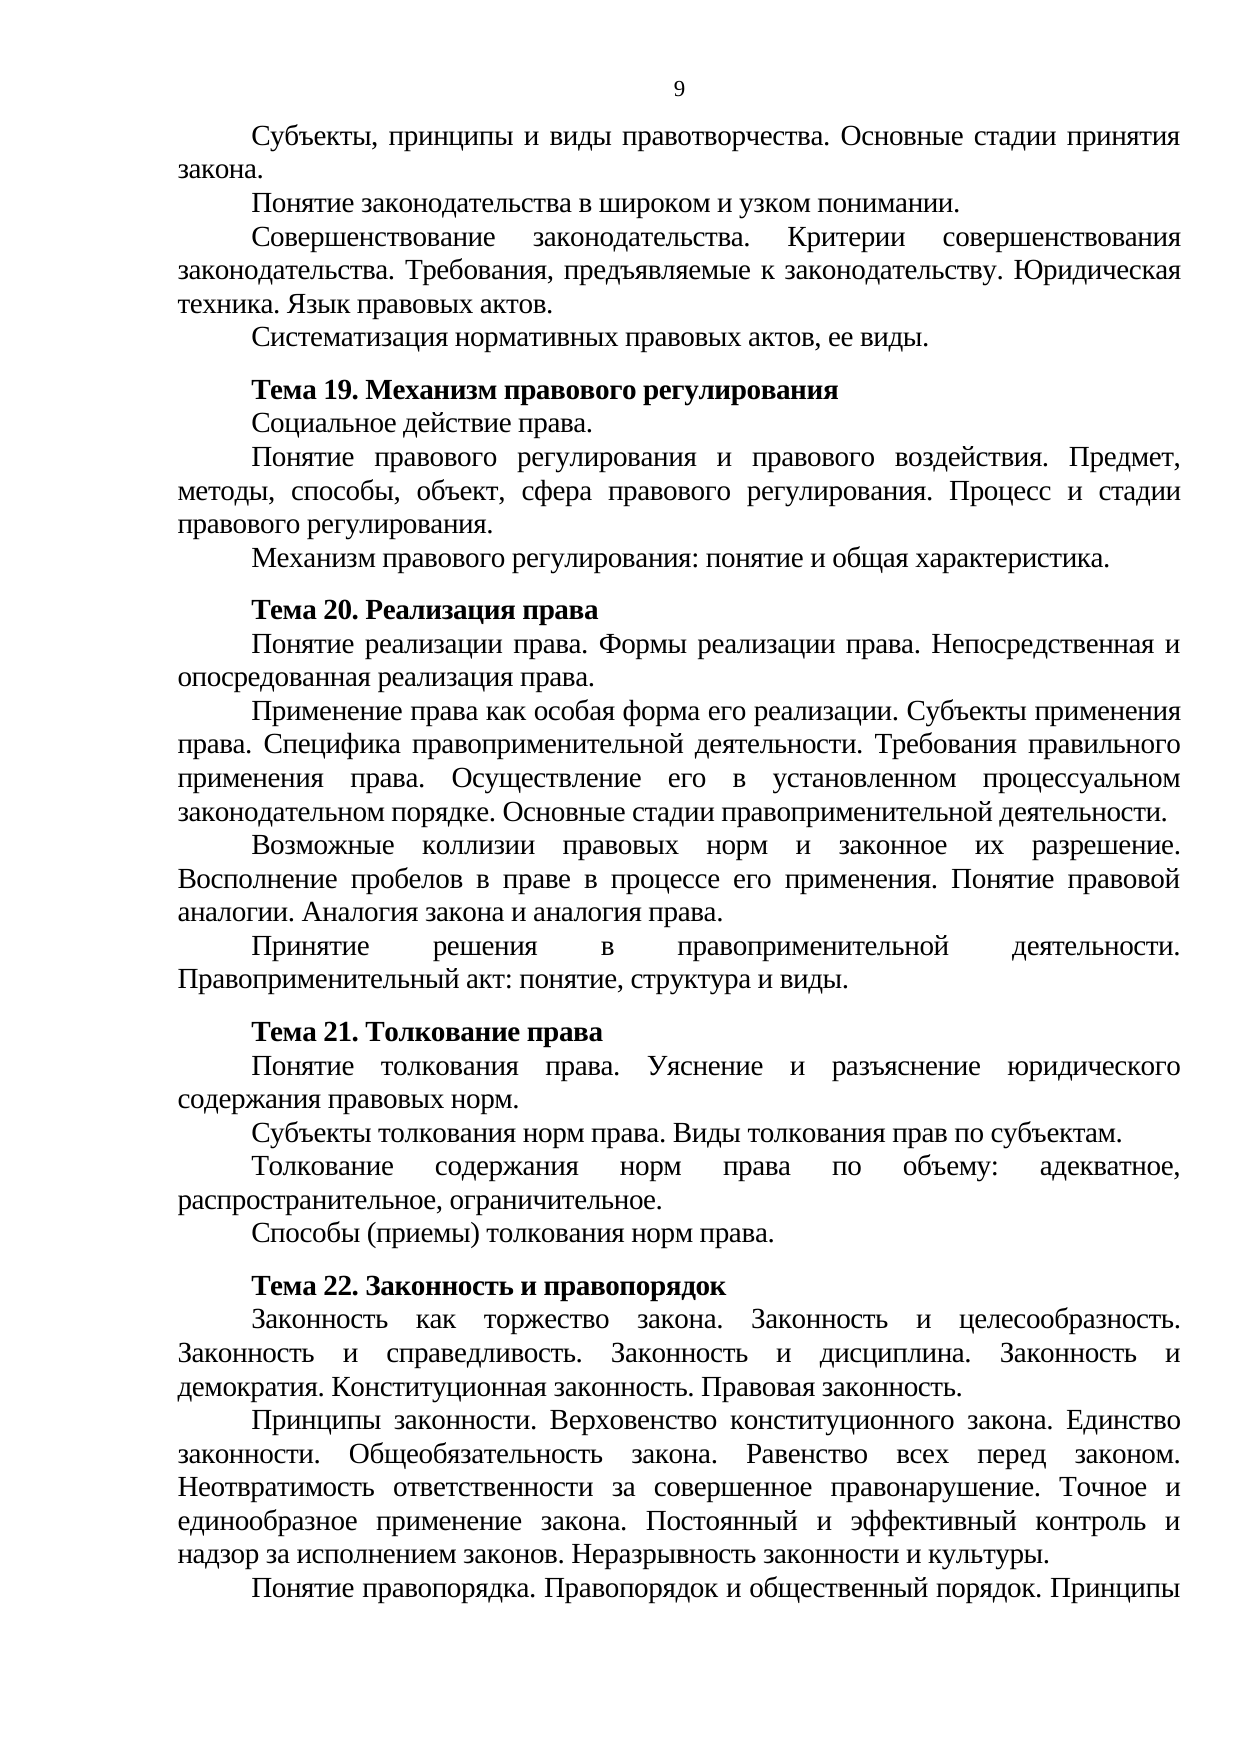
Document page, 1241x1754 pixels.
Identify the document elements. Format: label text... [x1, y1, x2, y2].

text Субъекты, принципы и виды правотворчества. Основные стадии принятия закона. [177, 118, 1181, 185]
text Способы (приемы) толкования норм права. [177, 1215, 1181, 1249]
text Применение права как особая форма его реализации. Субъекты применения права. Специфика правоприменительной деятельности. Требования правильного применения права. Осуществление его в установленном процессуальном законодательном порядке. Основные стадии правоприменительной деятельности. [177, 693, 1181, 827]
text Совершенствование законодательства. Критерии совершенствования законодательства. Требования, предъявляемые к законодательству. Юридическая техника. Язык правовых актов. [177, 219, 1181, 319]
text Тема 22. Законность и правопорядок [177, 1268, 1181, 1302]
subtitle Тема 21. Толкование права [177, 1014, 1181, 1048]
text Понятие законодательства в широком и узком понимании. [177, 185, 1181, 219]
text Толкование содержания норм права по объему: адекватное, распространительное, ограничительное. [177, 1148, 1181, 1215]
text Систематизация нормативных правовых актов, ее виды. [177, 319, 1181, 353]
text Принятие решения в правоприменительной деятельности. Правоприменительный акт: понятие, структура и виды. [177, 928, 1181, 995]
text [177, 1570, 1181, 1603]
subtitle Тема 20. Реализация права [177, 592, 1181, 626]
text Законность как торжество закона. Законность и целесообразность. Законность и справедливость. Законность и дисциплина. Законность и демократия. Конституционная законность. Правовая законность. [177, 1302, 1181, 1402]
text Социальное действие права. [177, 406, 1181, 439]
text Понятие реализации права. Формы реализации права. Непосредственная и опосредованная реализация права. [177, 626, 1181, 693]
text Механизм правового регулирования: понятие и общая характеристика. [177, 540, 1181, 573]
text Субъекты толкования норм права. Виды толкования прав по субъектам. [177, 1115, 1181, 1148]
subtitle Тема 19. Механизм правового регулирования [177, 372, 1181, 406]
text Возможные коллизии правовых норм и законное их разрешение. Восполнение пробелов в праве в процессе его применения. Понятие правовой аналогии. Аналогия закона и аналогия права. [177, 827, 1181, 928]
text Принципы законности. Верховенство конституционного закона. Единство законности. Общеобязательность закона. Равенство всех перед законом. Неотвратимость ответственности за совершенное правонарушение. Точное и единообразное применение закона. Постоянный и эффективный контроль и надзор за исполнением законов. Неразрывность законности и культуры. [177, 1402, 1181, 1570]
text Понятие правового регулирования и правового воздействия. Предмет, методы, способы, объект, сфера правового регулирования. Процесс и стадии правового регулирования. [177, 439, 1181, 540]
text Понятие толкования права. Уяснение и разъяснение юридического содержания правовых норм. [177, 1048, 1181, 1115]
